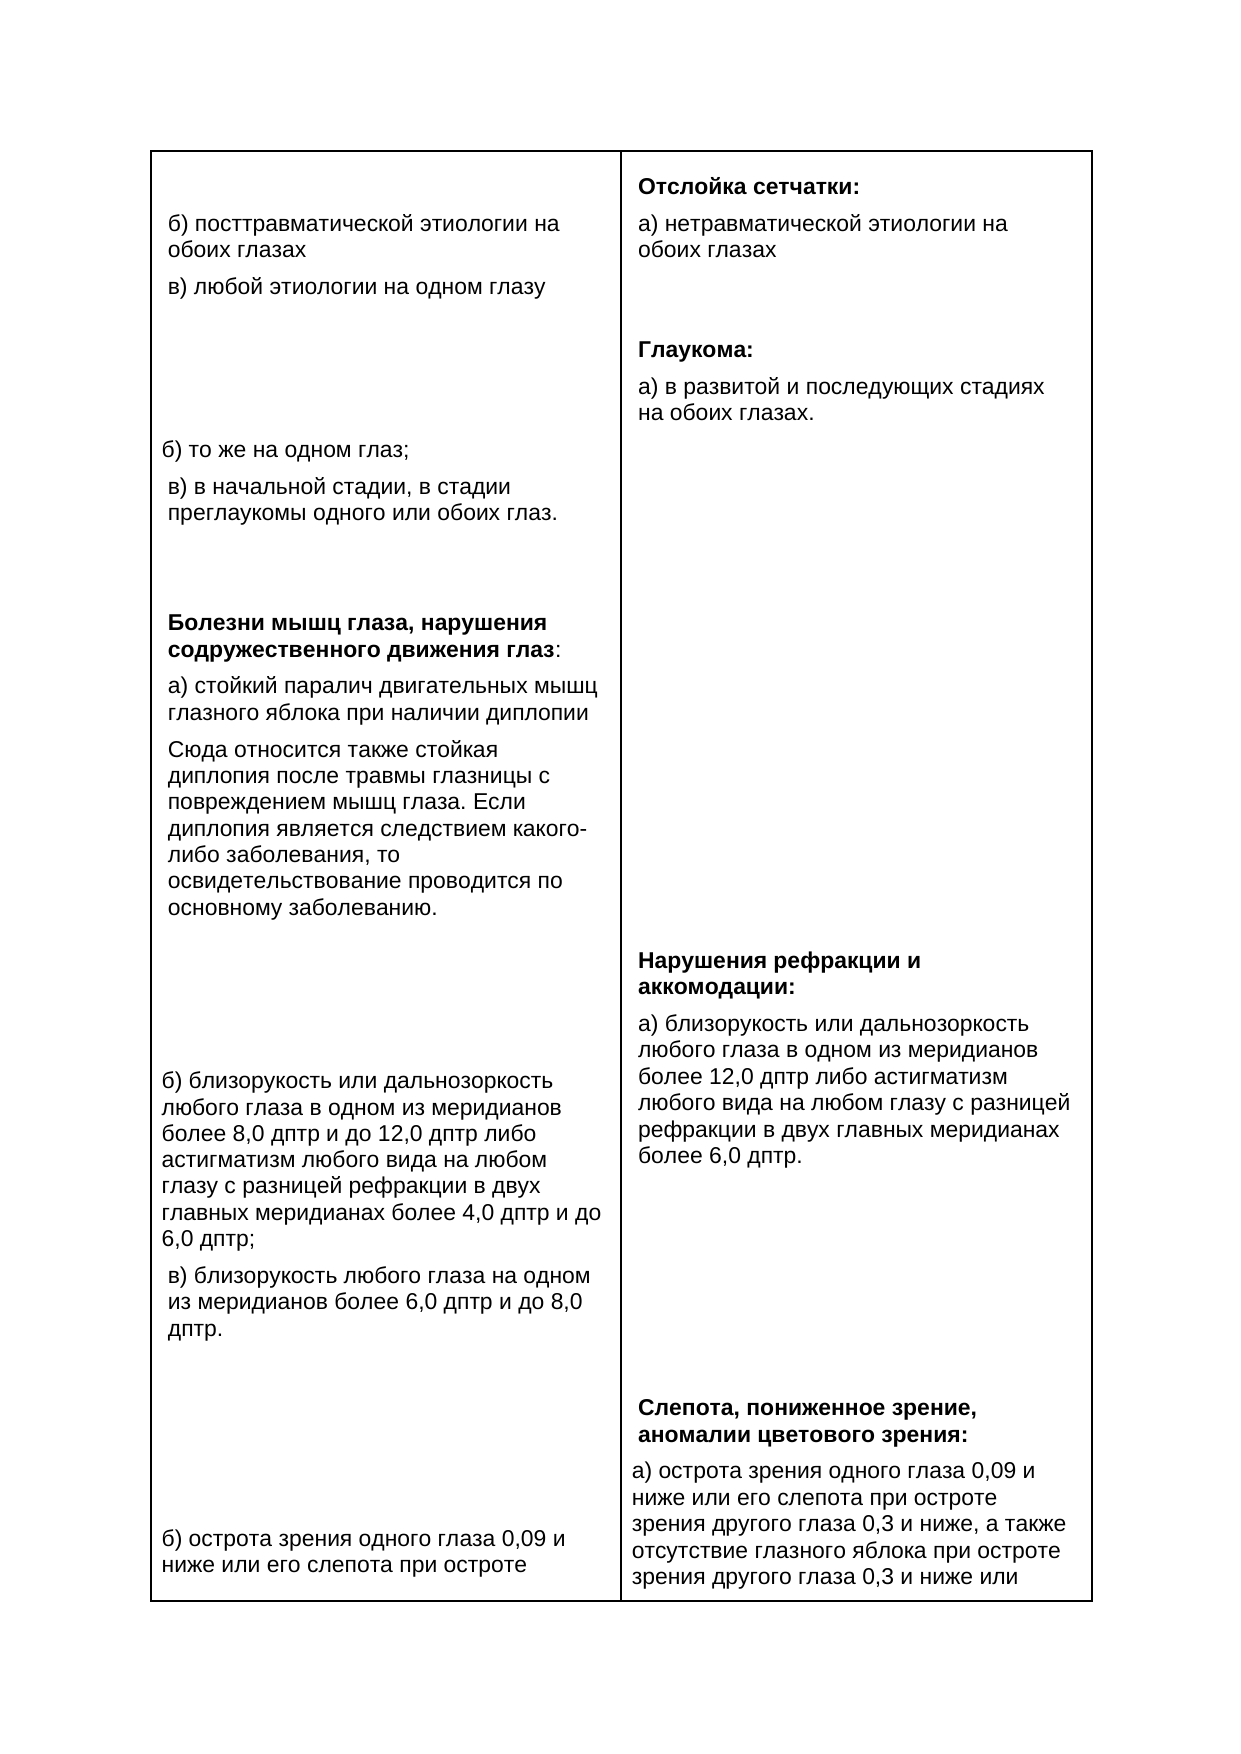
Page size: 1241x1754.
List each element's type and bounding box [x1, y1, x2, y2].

table_header [622, 152, 1091, 1600]
table_header [152, 152, 620, 1600]
